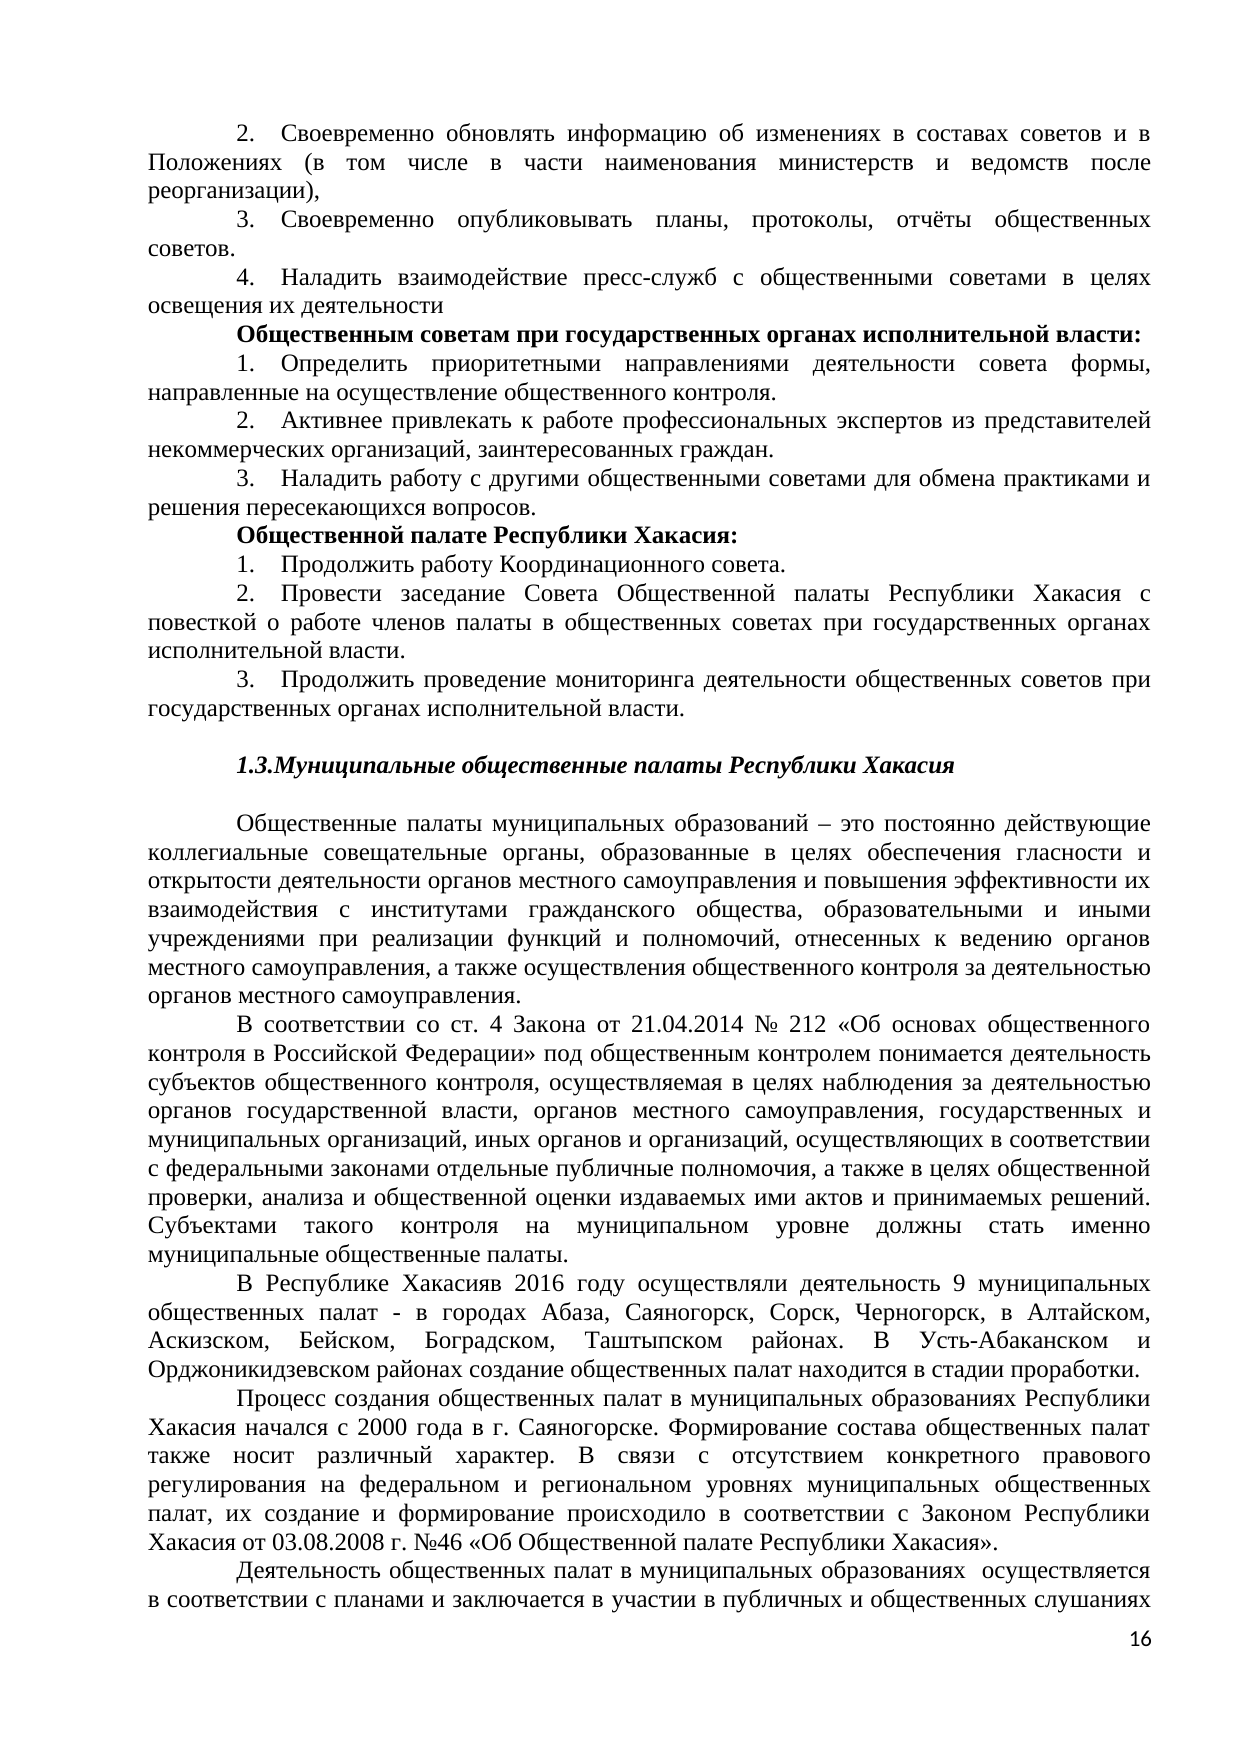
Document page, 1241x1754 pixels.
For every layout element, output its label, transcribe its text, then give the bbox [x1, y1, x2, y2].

list Провести заседание Совета Общественной палаты Республики Хакасия с повесткой о работе членов палаты в общественных советах при государственных органах исполнительной власти. [148, 578, 1152, 664]
list Определить приоритетными направлениями деятельности совета формы, направленные на осуществление общественного контроля. [148, 348, 1152, 406]
list Своевременно обновлять информацию об изменениях в составах советов и в Положениях (в том числе в части наименования министерств и ведомств после реорганизации), [148, 118, 1152, 204]
text 1.3.Муниципальные общественные палаты Республики Хакасия [148, 751, 1152, 779]
text В Республике Хакасияв 2016 году осуществляли деятельность 9 муниципальных общественных палат - в городах Абаза, Саяногорск, Сорск, Черногорск, в Алтайском, Аскизском, Бейском, Боградском, Таштыпском районах. В Усть-Абаканском и Орджоникидзевском районах создание общественных палат находится в стадии проработки. [148, 1268, 1152, 1383]
list Продолжить проведение мониторинга деятельности общественных советов при государственных органах исполнительной власти. [148, 664, 1152, 722]
list Продолжить работу Координационного совета. [148, 549, 1152, 578]
list Наладить взаимодействие пресс-служб с общественными советами в целях освещения их деятельности [148, 262, 1152, 319]
text Общественные палаты муниципальных образований – это постоянно действующие коллегиальные совещательные органы, образованные в целях обеспечения гласности и открытости деятельности органов местного самоуправления и повышения эффективности их взаимодействия с институтами гражданского общества, образовательными и иными учреждениями при реализации функций и полномочий, отнесенных к ведению органов местного самоуправления, а также осуществления общественного контроля за деятельностью органов местного самоуправления. [148, 808, 1152, 1009]
list Общественной палате Республики Хакасия: [148, 521, 1152, 549]
text Процесс создания общественных палат в муниципальных образованиях Республики Хакасия начался с 2000 года в г. Саяногорске. Формирование состава общественных палат также носит различный характер. В связи с отсутствием конкретного правового регулирования на федеральном и региональном уровнях муниципальных общественных палат, их создание и формирование происходило в соответствии с Законом Республики Хакасия от 03.08.2008 г. №46 «Об Общественной палате Республики Хакасия». [148, 1383, 1152, 1556]
text В соответствии со ст. 4 Закона от 21.04.2014 № 212 «Об основах общественного контроля в Российской Федерации» под общественным контролем понимается деятельность субъектов общественного контроля, осуществляемая в целях наблюдения за деятельностью органов государственной власти, органов местного самоуправления, государственных и муниципальных организаций, иных органов и организаций, осуществляющих в соответствии с федеральными законами отдельные публичные полномочия, а также в целях общественной проверки, анализа и общественной оценки издаваемых ими актов и принимаемых решений. Субъектами такого контроля на муниципальном уровне должны стать именно муниципальные общественные палаты. [148, 1009, 1152, 1268]
list Наладить работу с другими общественными советами для обмена практиками и решения пересекающихся вопросов. [148, 463, 1152, 521]
list Активнее привлекать к работе профессиональных экспертов из представителей некоммерческих организаций, заинтересованных граждан. [148, 406, 1152, 463]
list Общественным советам при государственных органах исполнительной власти: [148, 319, 1152, 348]
list Своевременно опубликовывать планы, протоколы, отчёты общественных советов. [148, 204, 1152, 262]
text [148, 1556, 1152, 1613]
